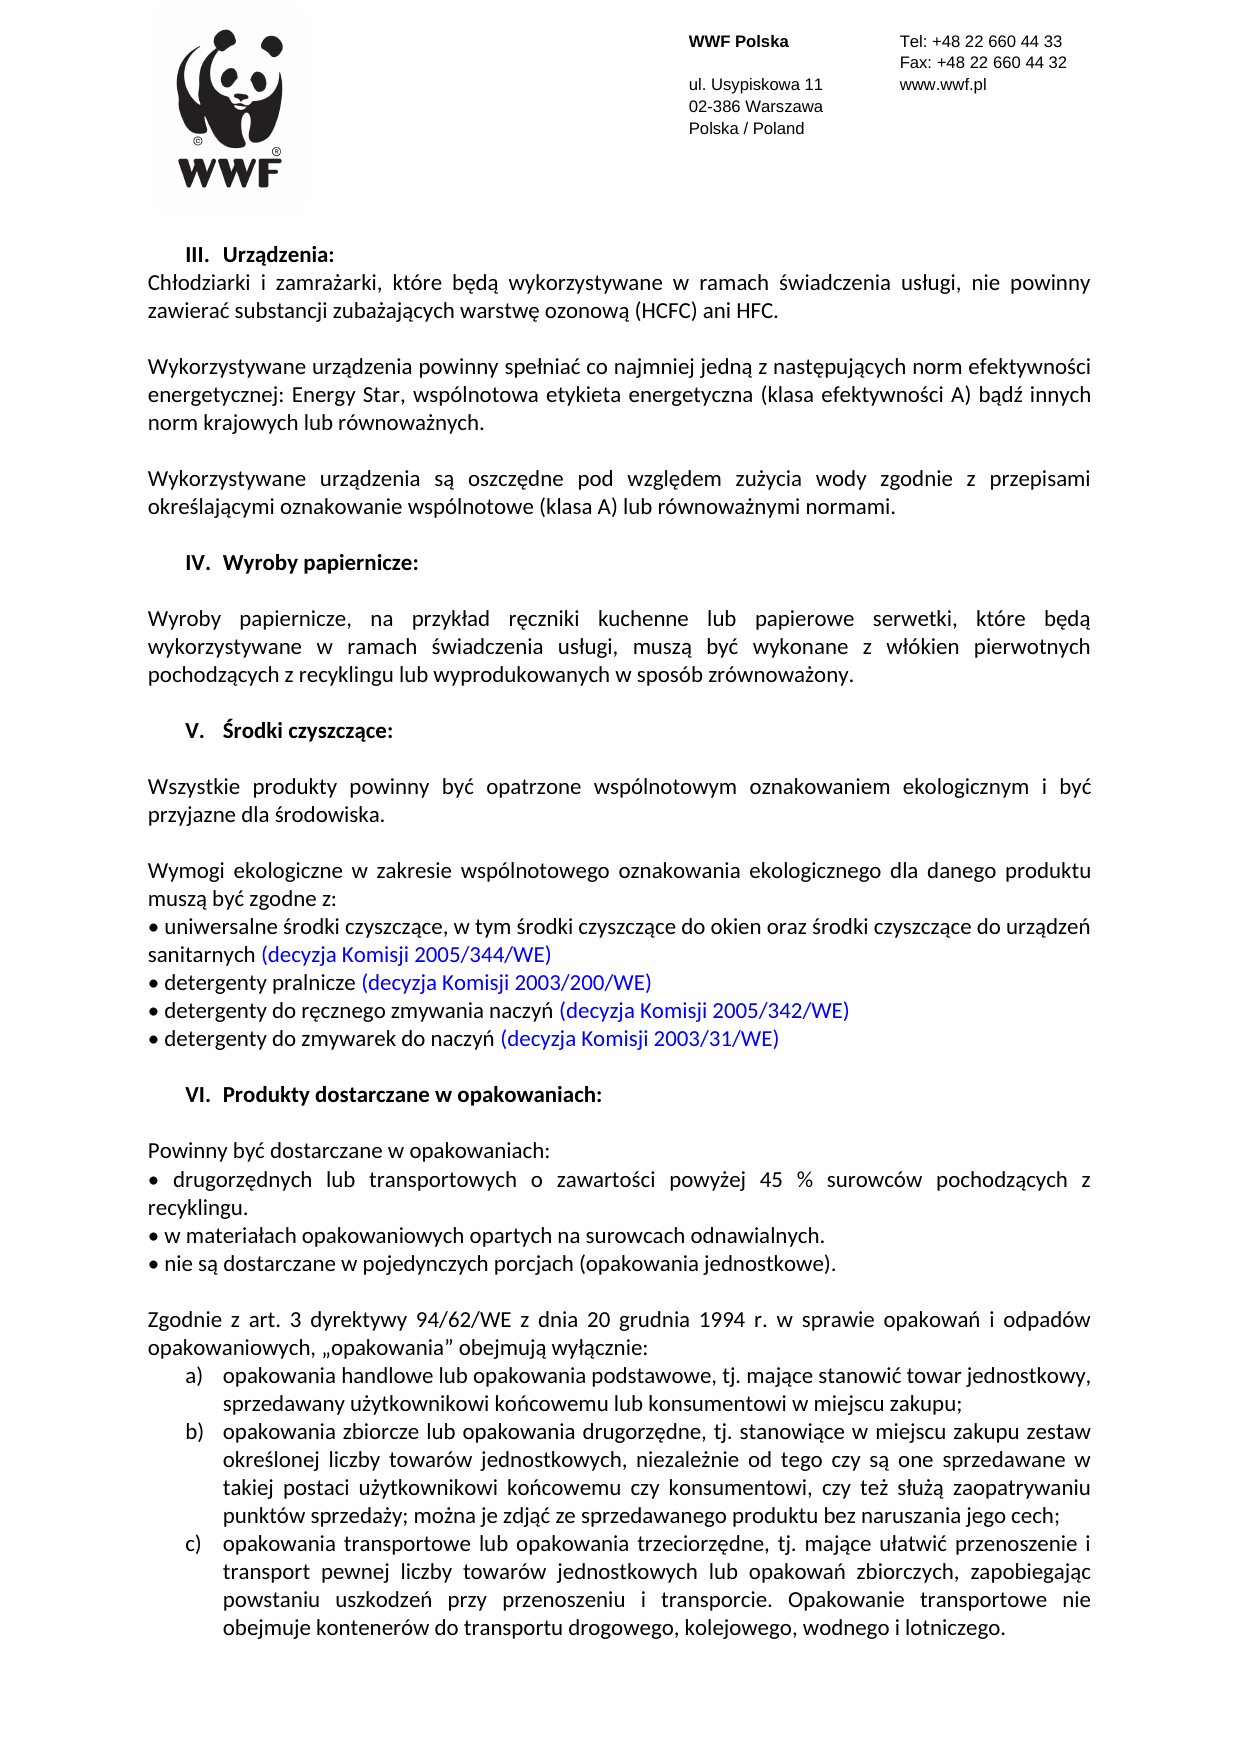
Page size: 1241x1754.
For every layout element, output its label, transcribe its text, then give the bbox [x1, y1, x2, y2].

text • detergenty do zmywarek do naczyń (decyzja Komisji 2003/31/WE) [148, 1024, 1093, 1053]
text • uniwersalne środki czyszczące, w tym środki czyszczące do okien oraz środki czyszczące do urządzeń sanitarnych (decyzja Komisji 2005/344/WE) [148, 912, 1093, 968]
list opakowania transportowe lub opakowania trzeciorzędne, tj. mające ułatwić przenoszenie i transport pewnej liczby towarów jednostkowych lub opakowań zbiorczych, zapobiegając powstaniu uszkodzeń przy przenoszeniu i transporcie. Opakowanie transportowe nie obejmuje kontenerów do transportu drogowego, kolejowego, wodnego i lotniczego. [185, 1529, 1093, 1641]
text Chłodziarki i zamrażarki, które będą wykorzystywane w ramach świadczenia usługi, nie powinny zawierać substancji zubażających warstwę ozonową (HCFC) ani HFC. [148, 268, 1093, 324]
list opakowania handlowe lub opakowania podstawowe, tj. mające stanowić towar jednostkowy, sprzedawany użytkownikowi końcowemu lub konsumentowi w miejscu zakupu; [185, 1361, 1093, 1417]
text Wykorzystywane urządzenia są oszczędne pod względem zużycia wody zgodnie z przepisami określającymi oznakowanie wspólnotowe (klasa A) lub równoważnymi normami. [148, 464, 1093, 520]
text • drugorzędnych lub transportowych o zawartości powyżej 45 % surowców pochodzących z recyklingu. [148, 1165, 1093, 1221]
text • detergenty do ręcznego zmywania naczyń (decyzja Komisji 2005/342/WE) [148, 997, 1093, 1024]
picture [147, 0, 312, 216]
text Wymogi ekologiczne w zakresie wspólnotowego oznakowania ekologicznego dla danego produktu muszą być zgodne z: [148, 856, 1093, 912]
text Wszystkie produkty powinny być opatrzone wspólnotowym oznakowaniem ekologicznym i być przyjazne dla środowiska. [148, 772, 1093, 828]
text • detergenty pralnicze (decyzja Komisji 2003/200/WE) [148, 968, 1093, 997]
text Wyroby papiernicze, na przykład ręczniki kuchenne lub papierowe serwetki, które będą wykorzystywane w ramach świadczenia usługi, muszą być wykonane z włókien pierwotnych pochodzących z recyklingu lub wyprodukowanych w sposób zrównoważony. [148, 604, 1093, 688]
list Urządzenia: [185, 240, 1093, 268]
list Produkty dostarczane w opakowaniach: [185, 1081, 1093, 1109]
text • nie są dostarczane w pojedynczych porcjach (opakowania jednostkowe). [148, 1249, 1093, 1277]
list Wyroby papiernicze: [185, 548, 1093, 576]
text Wykorzystywane urządzenia powinny spełniać co najmniej jedną z następujących norm efektywności energetycznej: Energy Star, wspólnotowa etykieta energetyczna (klasa efektywności A) bądź innych norm krajowych lub równoważnych. [148, 352, 1093, 436]
text Powinny być dostarczane w opakowaniach: [148, 1137, 1093, 1165]
text • w materiałach opakowaniowych opartych na surowcach odnawialnych. [148, 1221, 1093, 1249]
list opakowania zbiorcze lub opakowania drugorzędne, tj. stanowiące w miejscu zakupu zestaw określonej liczby towarów jednostkowych, niezależnie od tego czy są one sprzedawane w takiej postaci użytkownikowi końcowemu czy konsumentowi, czy też służą zaopatrywaniu punktów sprzedaży; można je zdjąć ze sprzedawanego produktu bez naruszania jego cech; [185, 1417, 1093, 1529]
text Zgodnie z art. 3 dyrektywy 94/62/WE z dnia 20 grudnia 1994 r. w sprawie opakowań i odpadów opakowaniowych, „opakowania” obejmują wyłącznie: [148, 1305, 1093, 1361]
list Środki czyszczące: [185, 716, 1093, 744]
